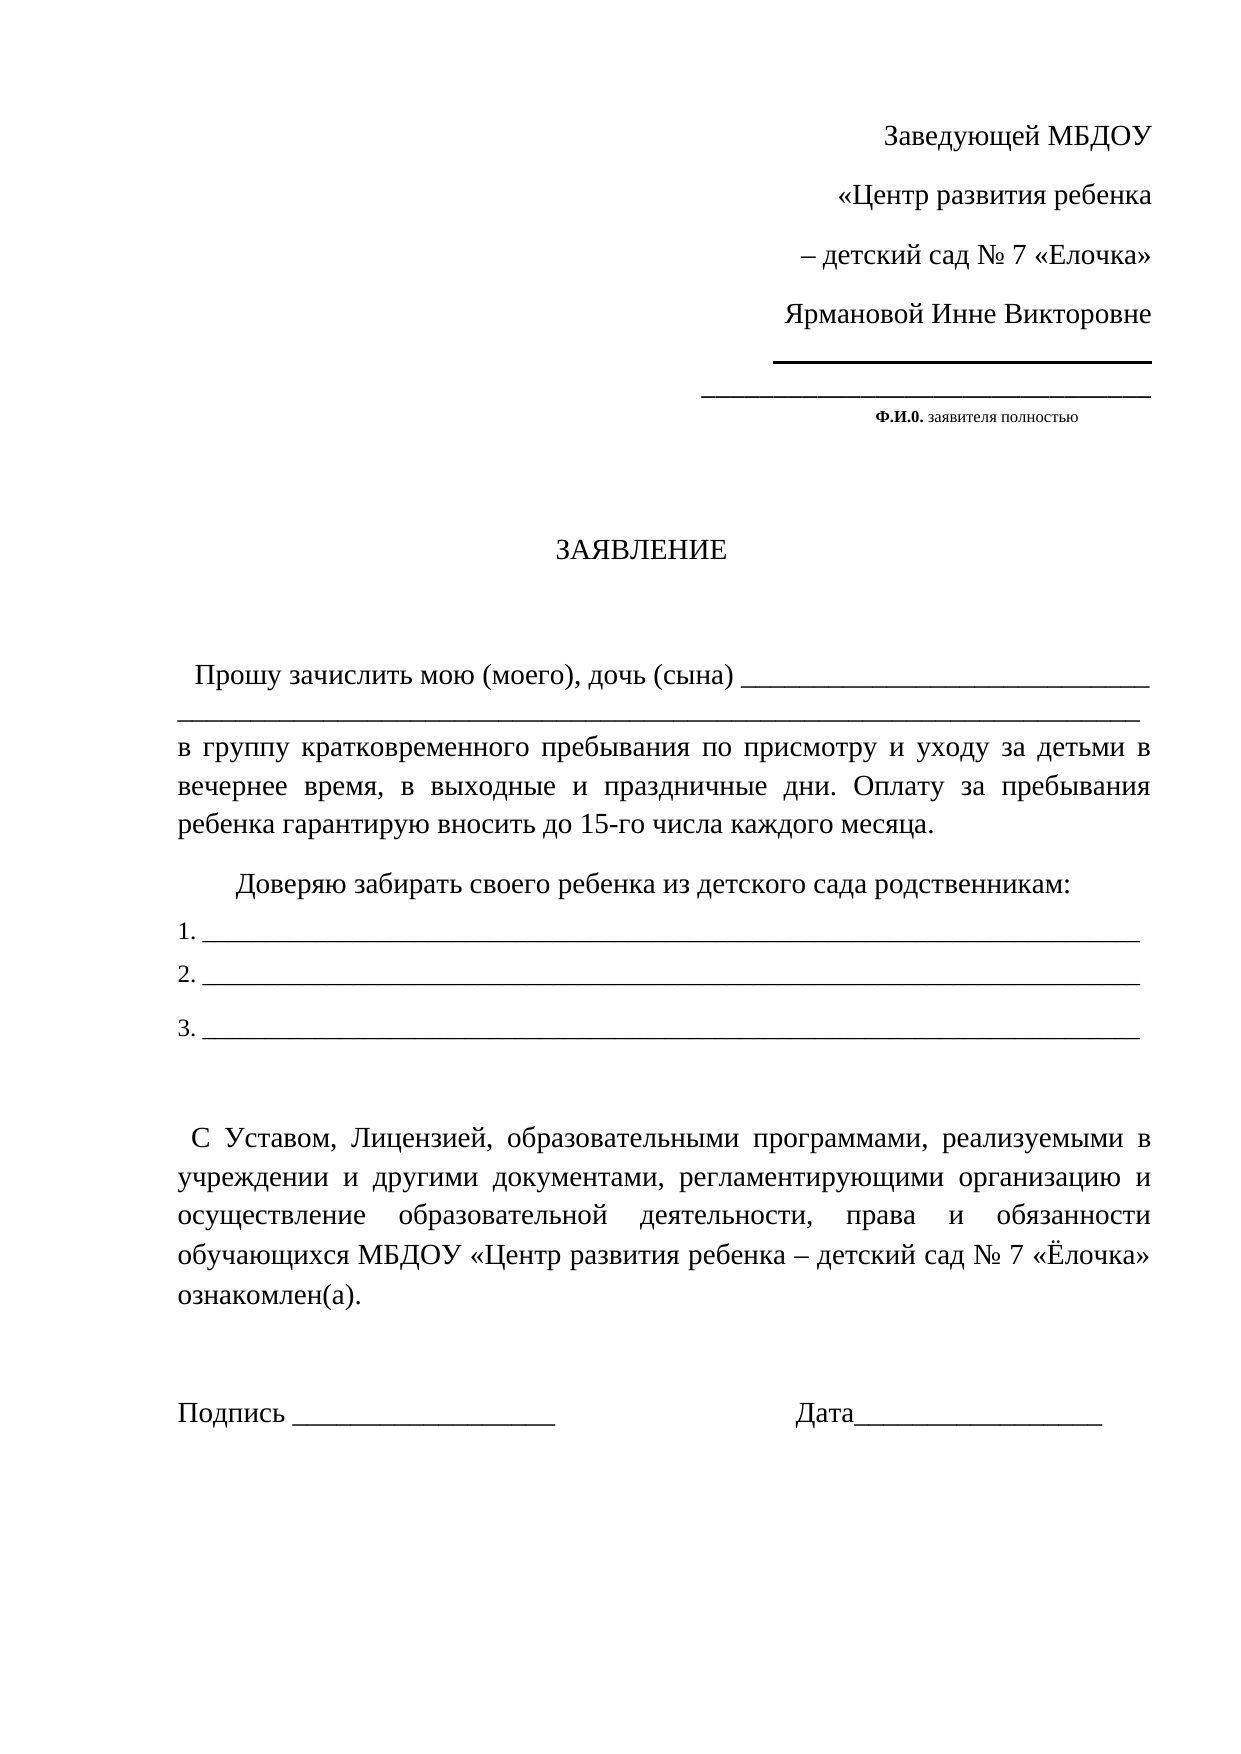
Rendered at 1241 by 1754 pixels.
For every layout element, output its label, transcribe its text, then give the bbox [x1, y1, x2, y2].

text 1. ___________________________________________________________________________ [177, 916, 1152, 945]
text 3. ___________________________________________________________________________ [177, 1013, 1152, 1042]
subtitle Прошу зачислить мою (моего), дочь (сына) ____________________________ [192, 657, 1152, 691]
text Доверяю забирать своего ребенка из детского сада родственникам: [177, 866, 1152, 899]
text __________________________________________________________________в группу кратковременного пребывания по присмотру и уходу за детьми в вечернее время, в выходные и праздничные дни. Оплату за пребывания ребенка гарантирую вносить до 15-го числа каждого месяца. [177, 691, 1152, 840]
text Подпись __________________ Дата_________________ [177, 1396, 1152, 1429]
text 2. ___________________________________________________________________________ [177, 959, 1152, 988]
text С Уставом, Лицензией, образовательными программами, реализуемыми в учреждении и другими документами, регламентирующими организацию и осуществление образовательной деятельности, права и обязанности обучающихся МБДОУ «Центр развития ребенка – детский сад № 7 «Ёлочка» ознакомлен(а). [177, 1120, 1152, 1310]
text _______________________________ [177, 366, 1152, 402]
text ЗАЯВЛЕНИЕ [548, 532, 1152, 566]
subtitle Ярмановой Инне Викторовне [773, 296, 1152, 361]
text Ф.И.0. заявителя полностью [177, 407, 1152, 426]
text Заведующей МБДОУ [773, 118, 1152, 152]
text «Центр развития ребенка [773, 177, 1152, 211]
text – детский сад № 7 «Елочка» [773, 237, 1152, 270]
